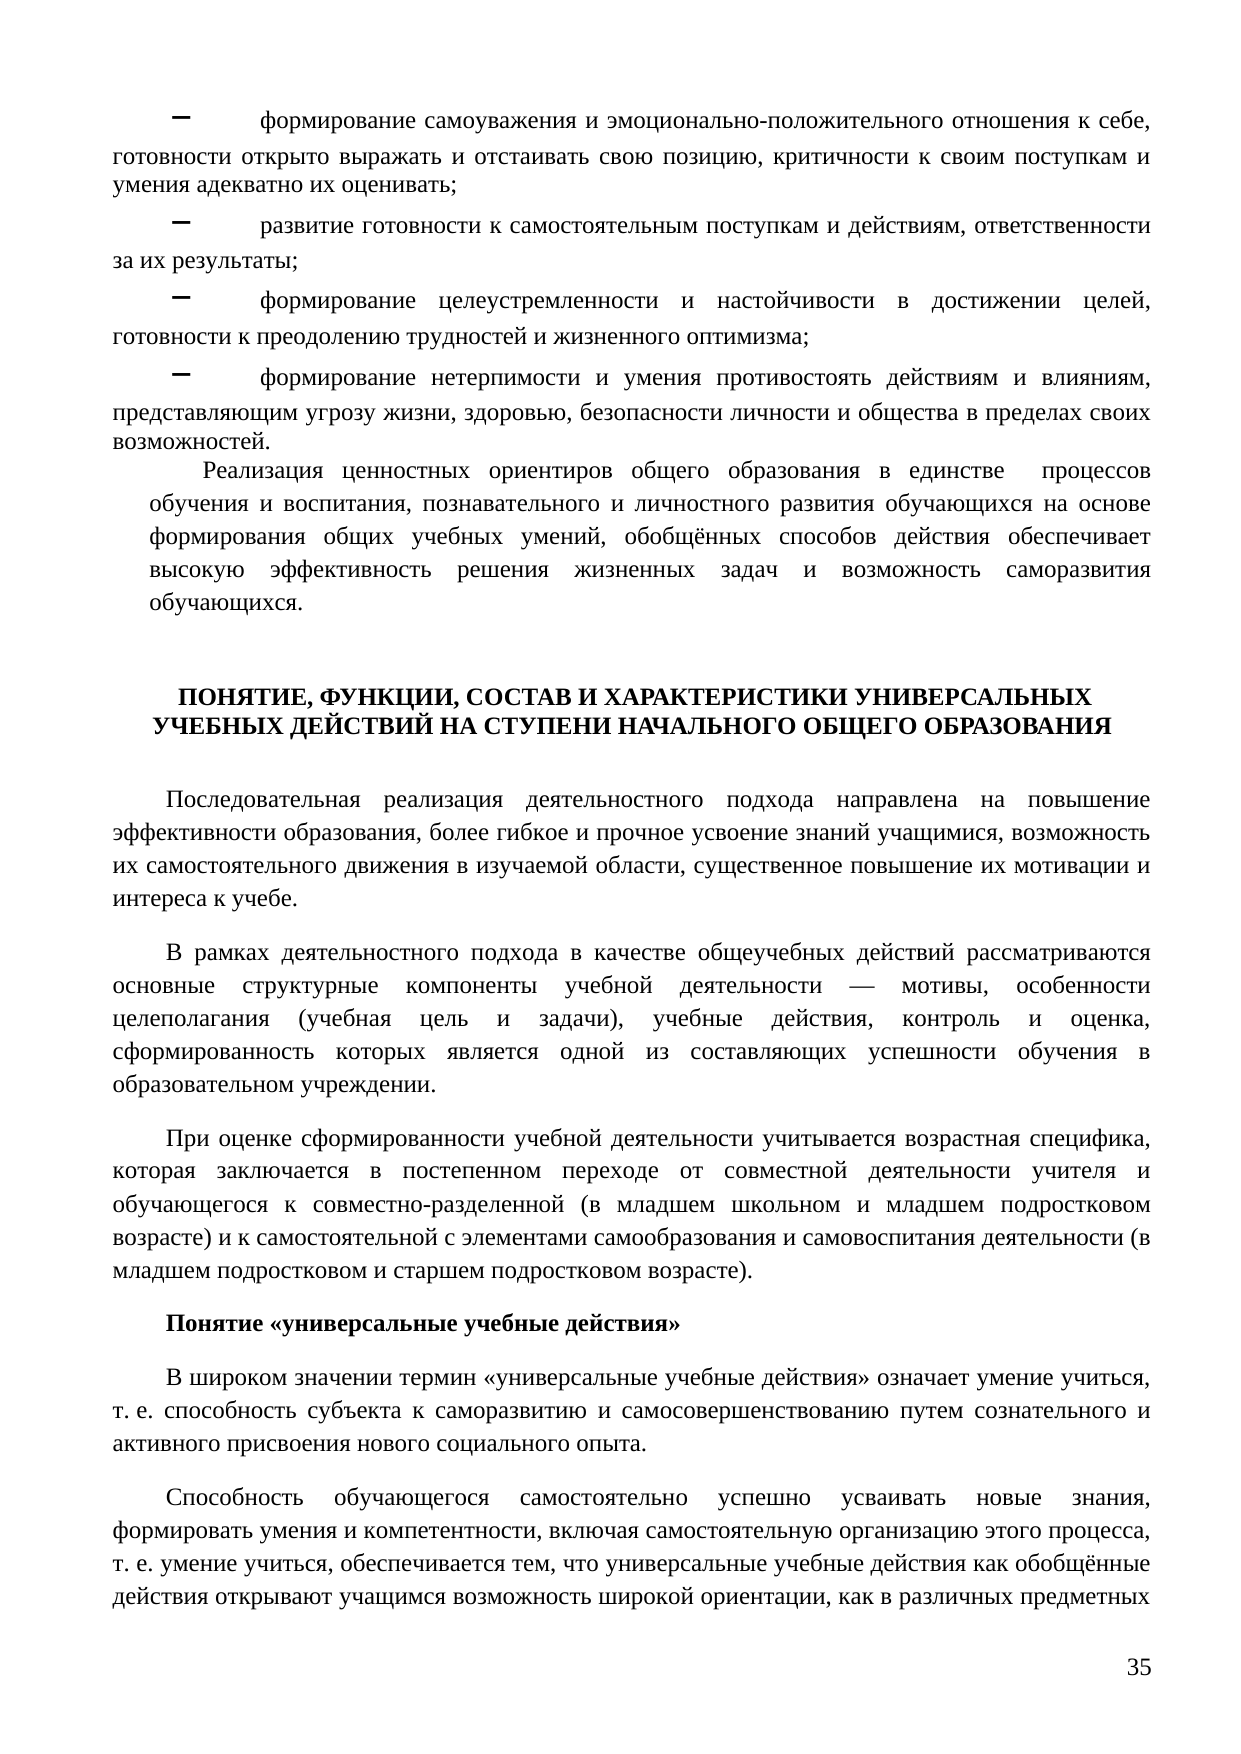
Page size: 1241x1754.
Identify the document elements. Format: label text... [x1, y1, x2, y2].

text В широком значении термин «универсальные учебные действия» означает умение учиться, т. е. способность субъекта к саморазвитию и самосовершенствованию путем сознательного и активного присвоения нового социального опыта. [112, 1362, 1152, 1457]
text Реализация ценностных ориентиров общего образования в единстве процессов обучения и воспитания, познавательного и личностного развития обучающихся на основе формирования общих учебных умений, обобщённых способов действия обеспечивает высокую эффективность решения жизненных задач и возможность саморазвития обучающихся. [149, 455, 1152, 616]
text Понятие «универсальные учебные действия» [112, 1308, 1152, 1337]
list формирование целеустремленности и настойчивости в достижении целей, готовности к преодолению трудностей и жизненного оптимизма; [112, 274, 1152, 350]
list развитие готовности к самостоятельным поступкам и действиям, ответственности за их результаты; [112, 198, 1152, 274]
list формирование нетерпимости и умения противостоять действиям и влияниям, представляющим угрозу жизни, здоровью, безопасности личности и общества в пределах своих возможностей. [112, 350, 1152, 455]
text В рамках деятельностного подхода в качестве общеучебных действий рассматриваются основные структурные компоненты учебной деятельности — мотивы, особенности целеполагания (учебная цель и задачи), учебные действия, контроль и оценка, сформированность которых является одной из составляющих успешности обучения в образовательном учреждении. [112, 937, 1152, 1097]
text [112, 1482, 1152, 1610]
subtitle Понятие, функции, состав и характеристики универсальных учебных действий на ступени начального общего образования [112, 682, 1152, 740]
text При оценке сформированности учебной деятельности учитывается возрастная специфика, которая заключается в постепенном переходе от совместной деятельности учителя и обучающегося к совместно-разделенной (в младшем школьном и младшем подростковом возрасте) и к самостоятельной с элементами самообразования и самовоспитания деятельности (в младшем подростковом и старшем подростковом возрасте). [112, 1123, 1152, 1283]
text Последовательная реализация деятельностного подхода направлена на повышение эффективности образования, более гибкое и прочное усвоение знаний учащимися, возможность их самостоятельного движения в изучаемой области, существенное повышение их мотивации и интереса к учебе. [112, 784, 1152, 912]
list формирование самоуважения и эмоционально-положительного отношения к себе, готовности открыто выражать и отстаивать свою позицию, критичности к своим поступкам и умения адекватно их оценивать; [112, 94, 1152, 198]
